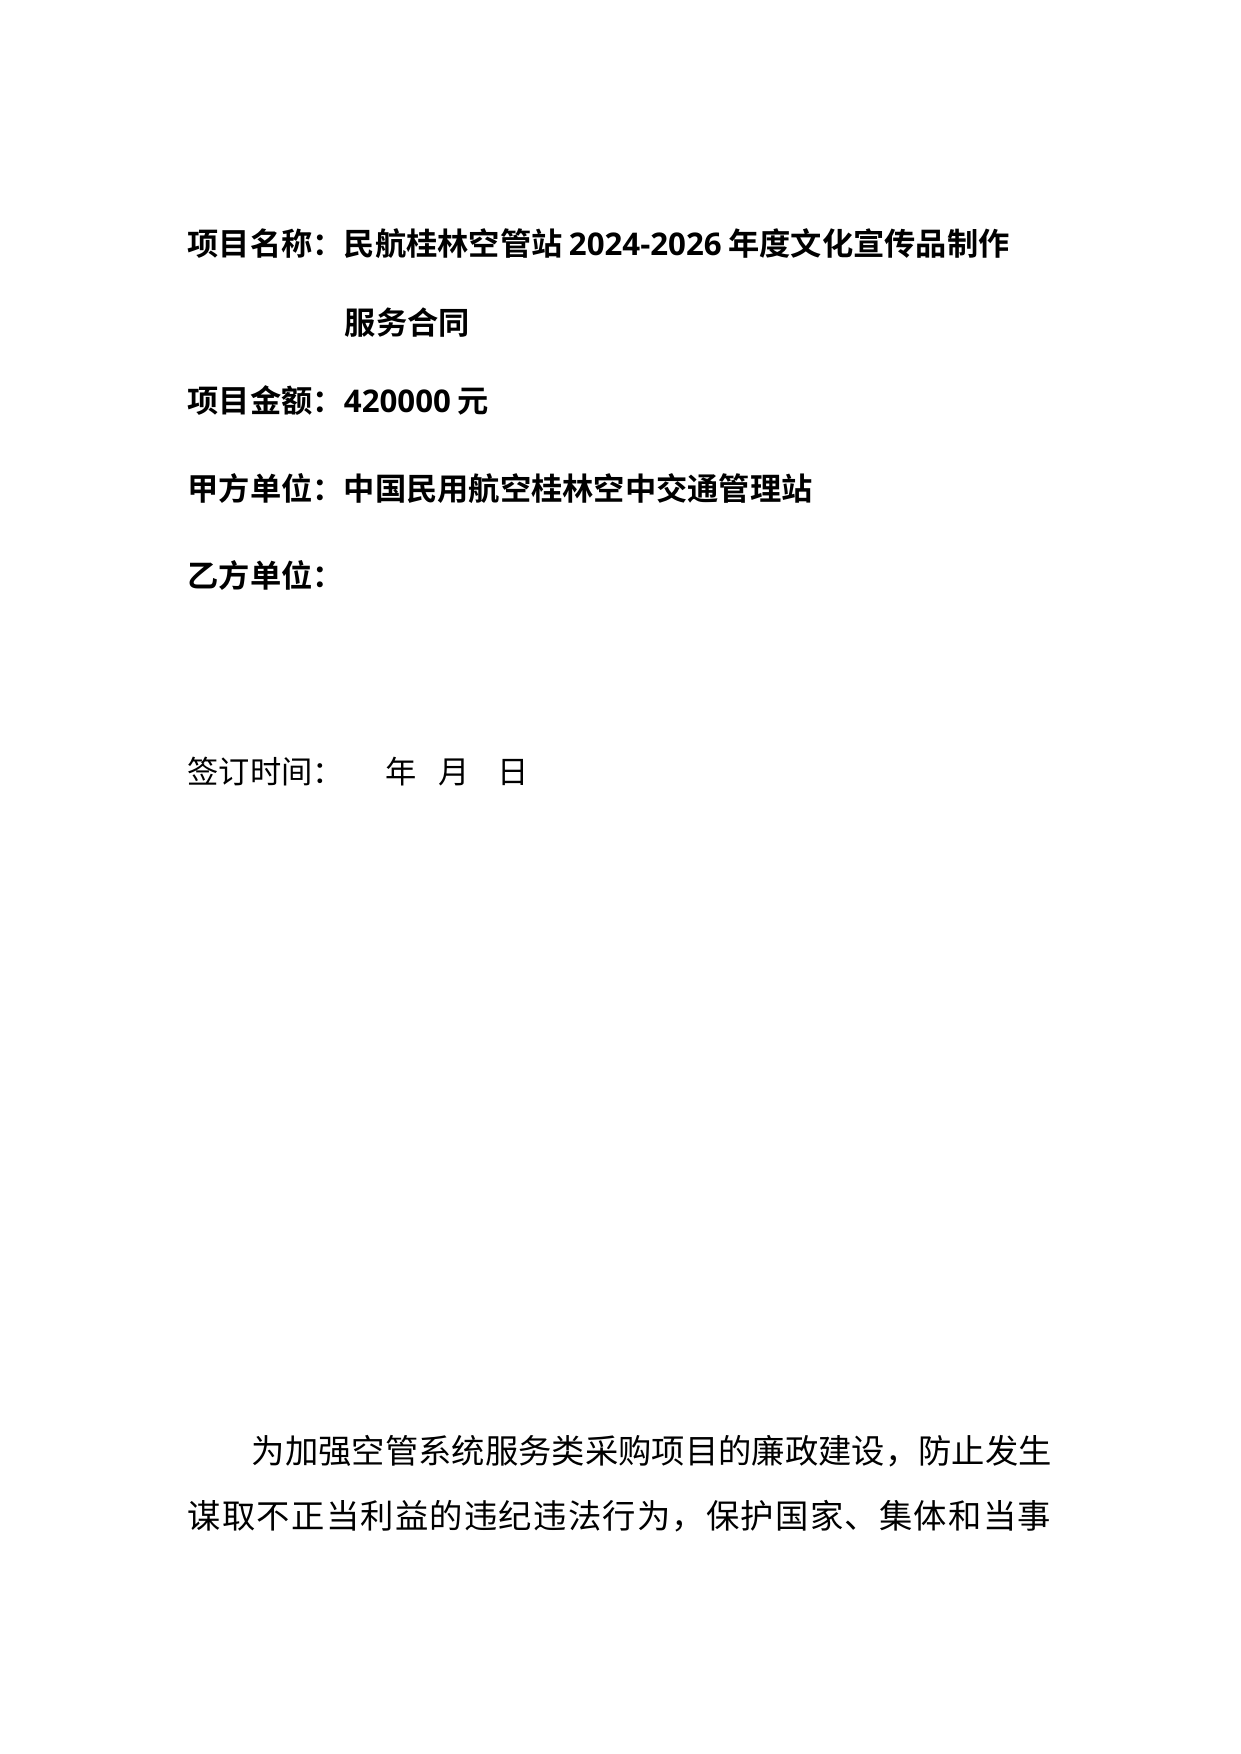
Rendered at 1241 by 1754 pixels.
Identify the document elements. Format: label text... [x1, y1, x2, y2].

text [187, 1416, 1053, 1546]
text 乙方单位： [187, 542, 936, 607]
text 项目名称：民航桂林空管站2024-2026年度文化宣传品制作 [187, 209, 1053, 274]
text 甲方单位：中国民用航空桂林空中交通管理站 [187, 454, 936, 519]
text 项目金额：420000元 [187, 366, 936, 431]
text 服务合同 [188, 288, 1053, 353]
text 签订时间： 年 月 日 [187, 737, 936, 802]
